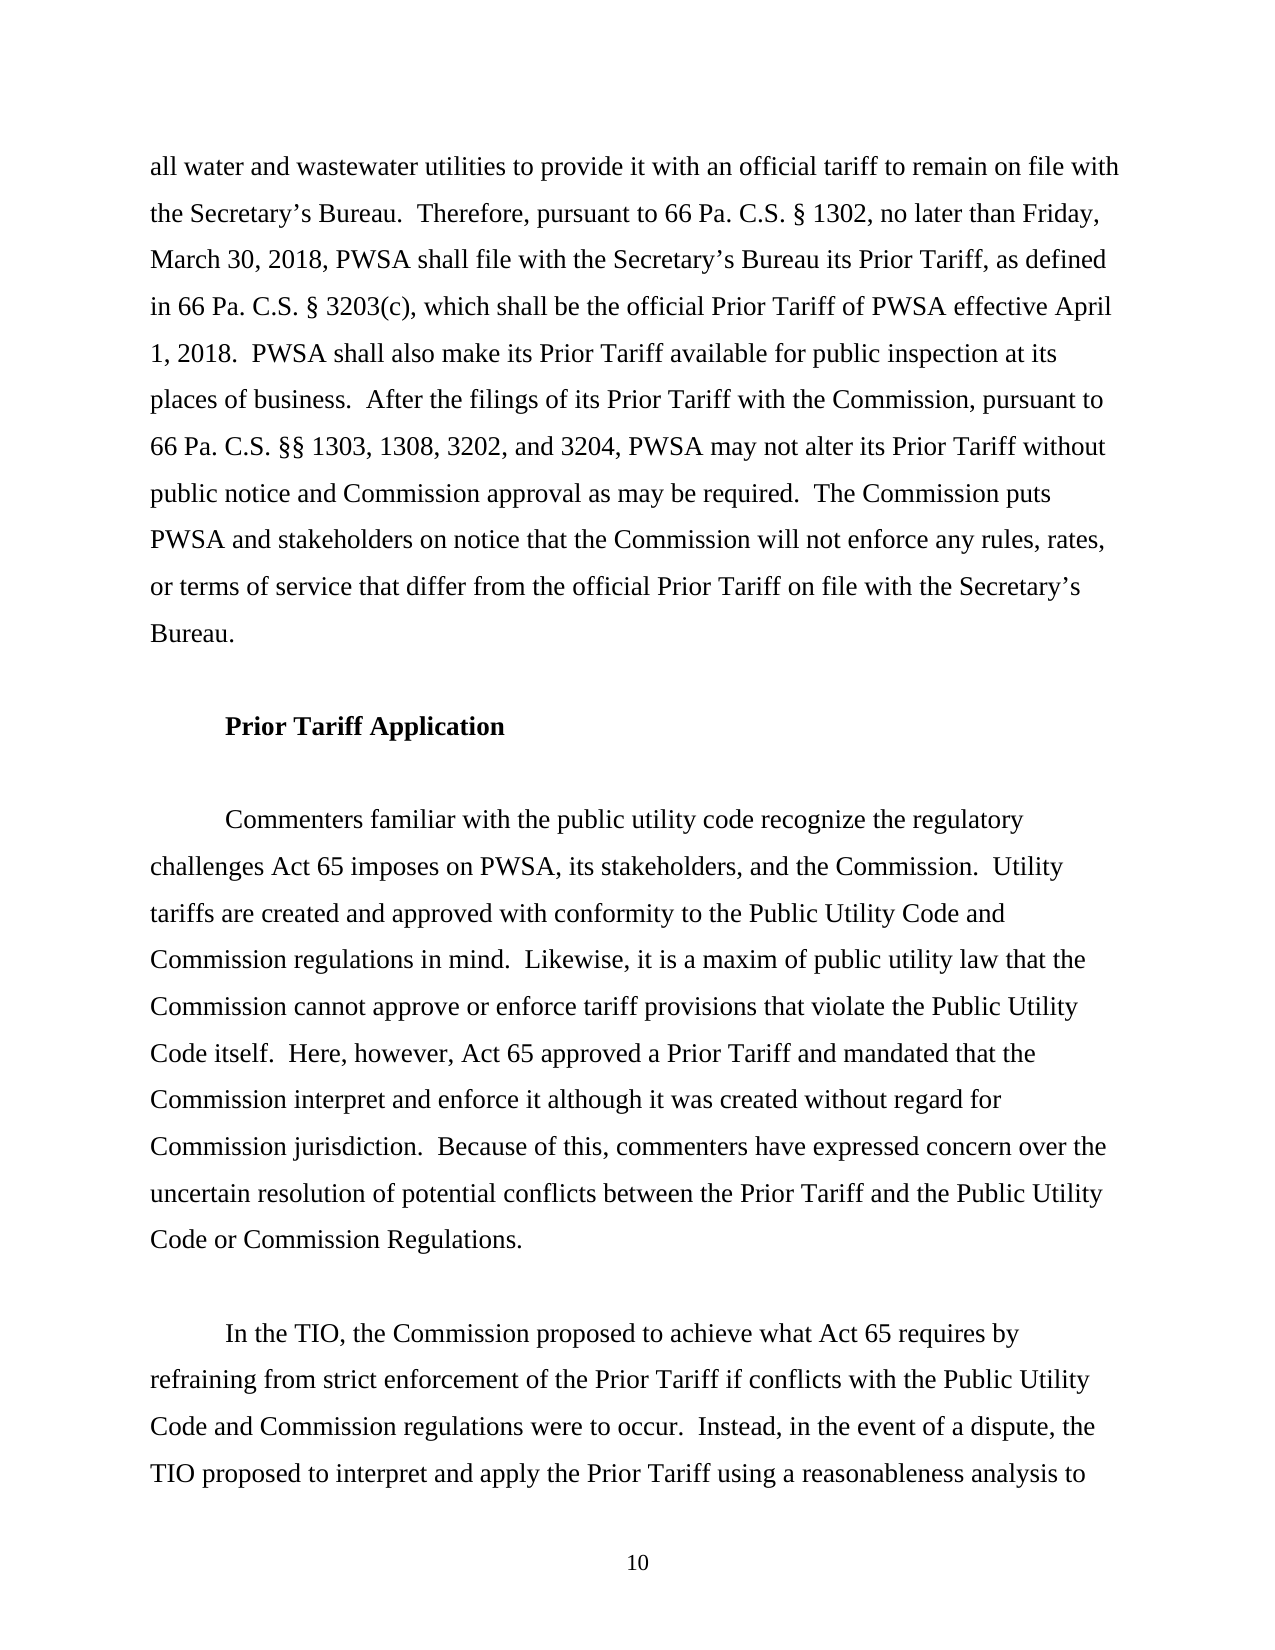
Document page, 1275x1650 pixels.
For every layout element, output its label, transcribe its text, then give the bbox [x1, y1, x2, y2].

text Commenters familiar with the public utility code recognize the regulatory challenges Act 65 imposes on PWSA, its stakeholders, and the Commission. Utility tariffs are created and approved with conformity to the Public Utility Code and Commission regulations in mind. Likewise, it is a maxim of public utility law that the Commission cannot approve or enforce tariff provisions that violate the Public Utility Code itself. Here, however, Act 65 approved a Prior Tariff and mandated that the Commission interpret and enforce it although it was created without regard for Commission jurisdiction. Because of this, commenters have expressed concern over the uncertain resolution of potential conflicts between the Prior Tariff and the Public Utility Code or Commission Regulations. [150, 803, 1125, 1254]
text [150, 1317, 1125, 1488]
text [150, 150, 1125, 648]
text Prior Tariff Application [150, 710, 1125, 741]
